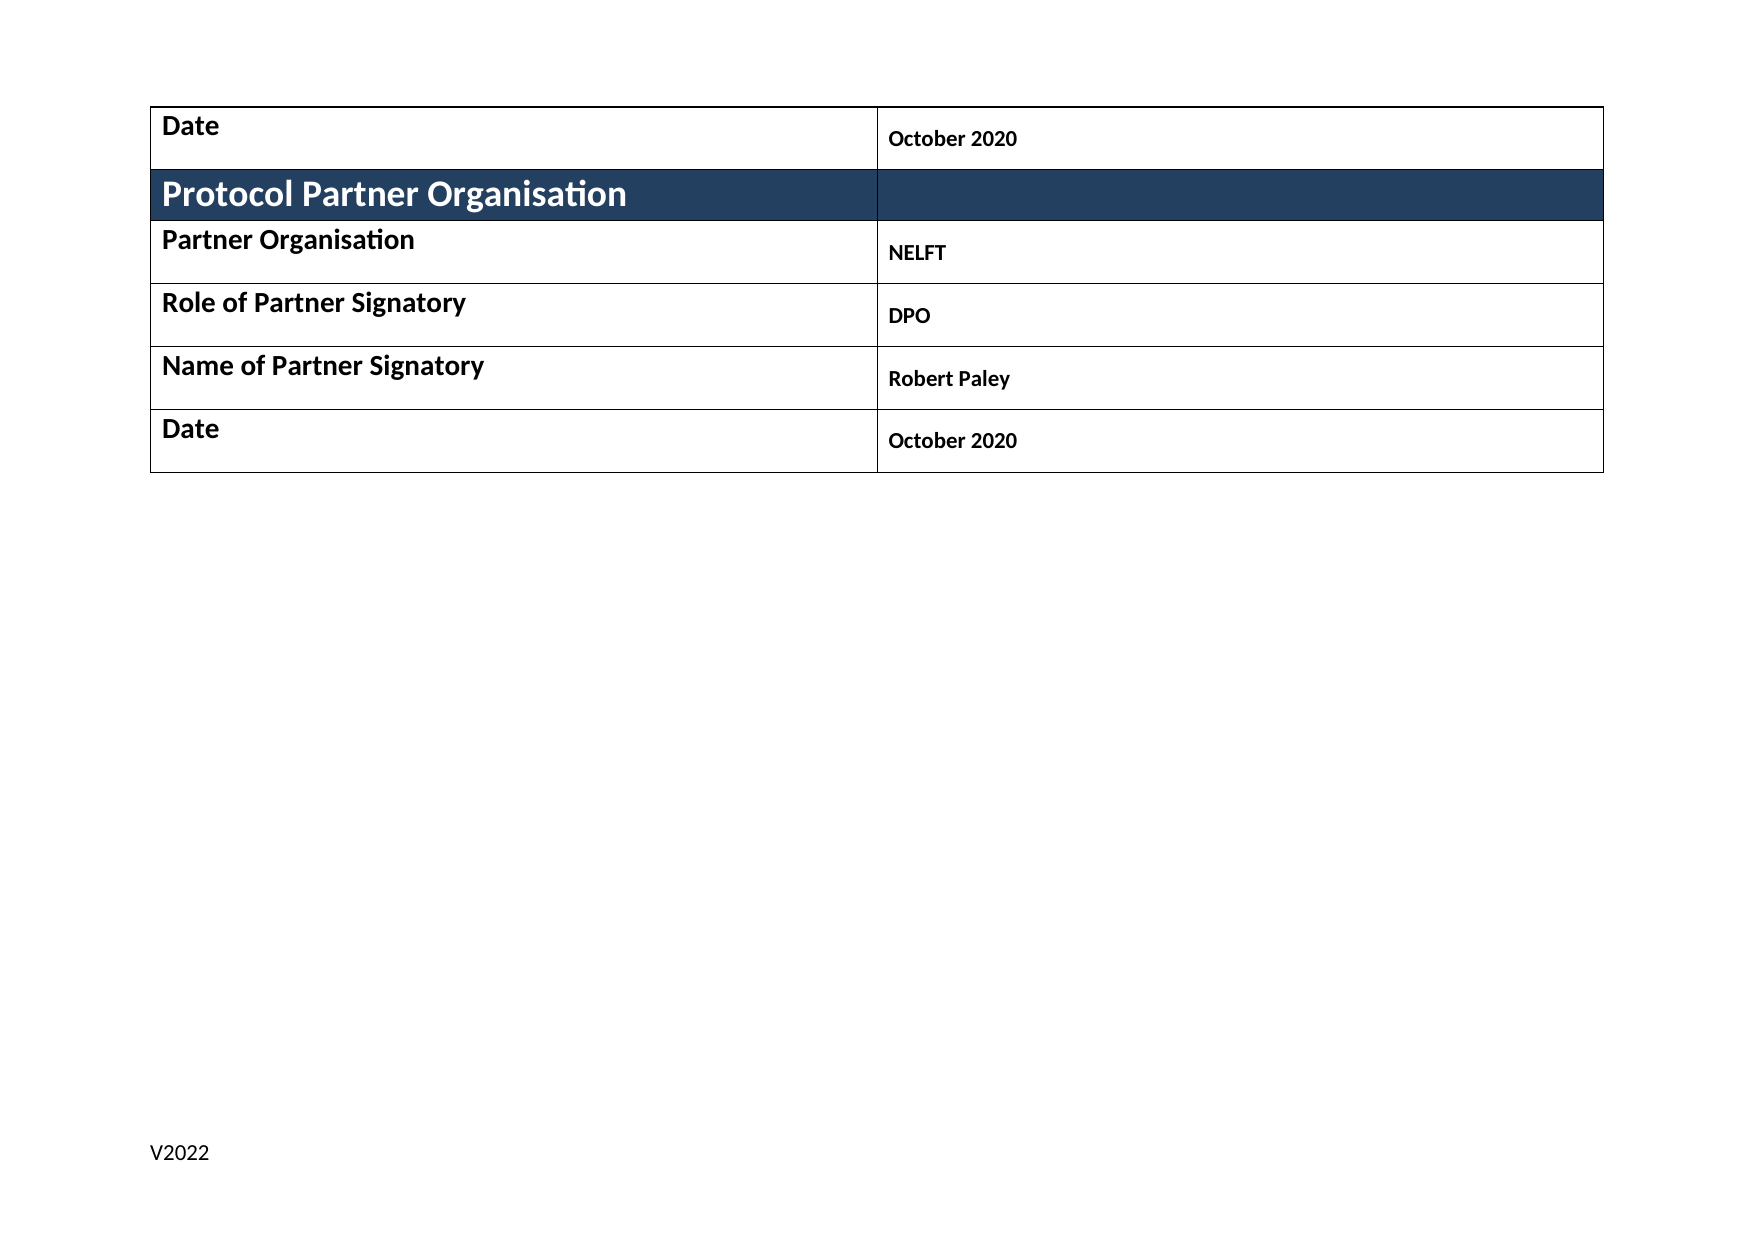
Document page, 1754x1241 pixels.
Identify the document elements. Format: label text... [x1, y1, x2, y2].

table_cell DPO [878, 284, 1603, 346]
table_cell Name of Partner Signatory [151, 347, 877, 409]
table_cell [878, 170, 1603, 220]
table_cell October 2020 [878, 108, 1603, 169]
table_cell NELFT [878, 221, 1603, 283]
table_cell Date [151, 108, 877, 169]
table_cell Robert Paley [878, 347, 1603, 409]
table_cell Role of Partner Signatory [151, 284, 877, 346]
table_cell October 2020 [878, 410, 1603, 472]
table_cell Protocol Partner Organisation [151, 170, 877, 220]
table_cell Partner Organisation [151, 221, 877, 283]
table_cell Date [151, 410, 877, 472]
